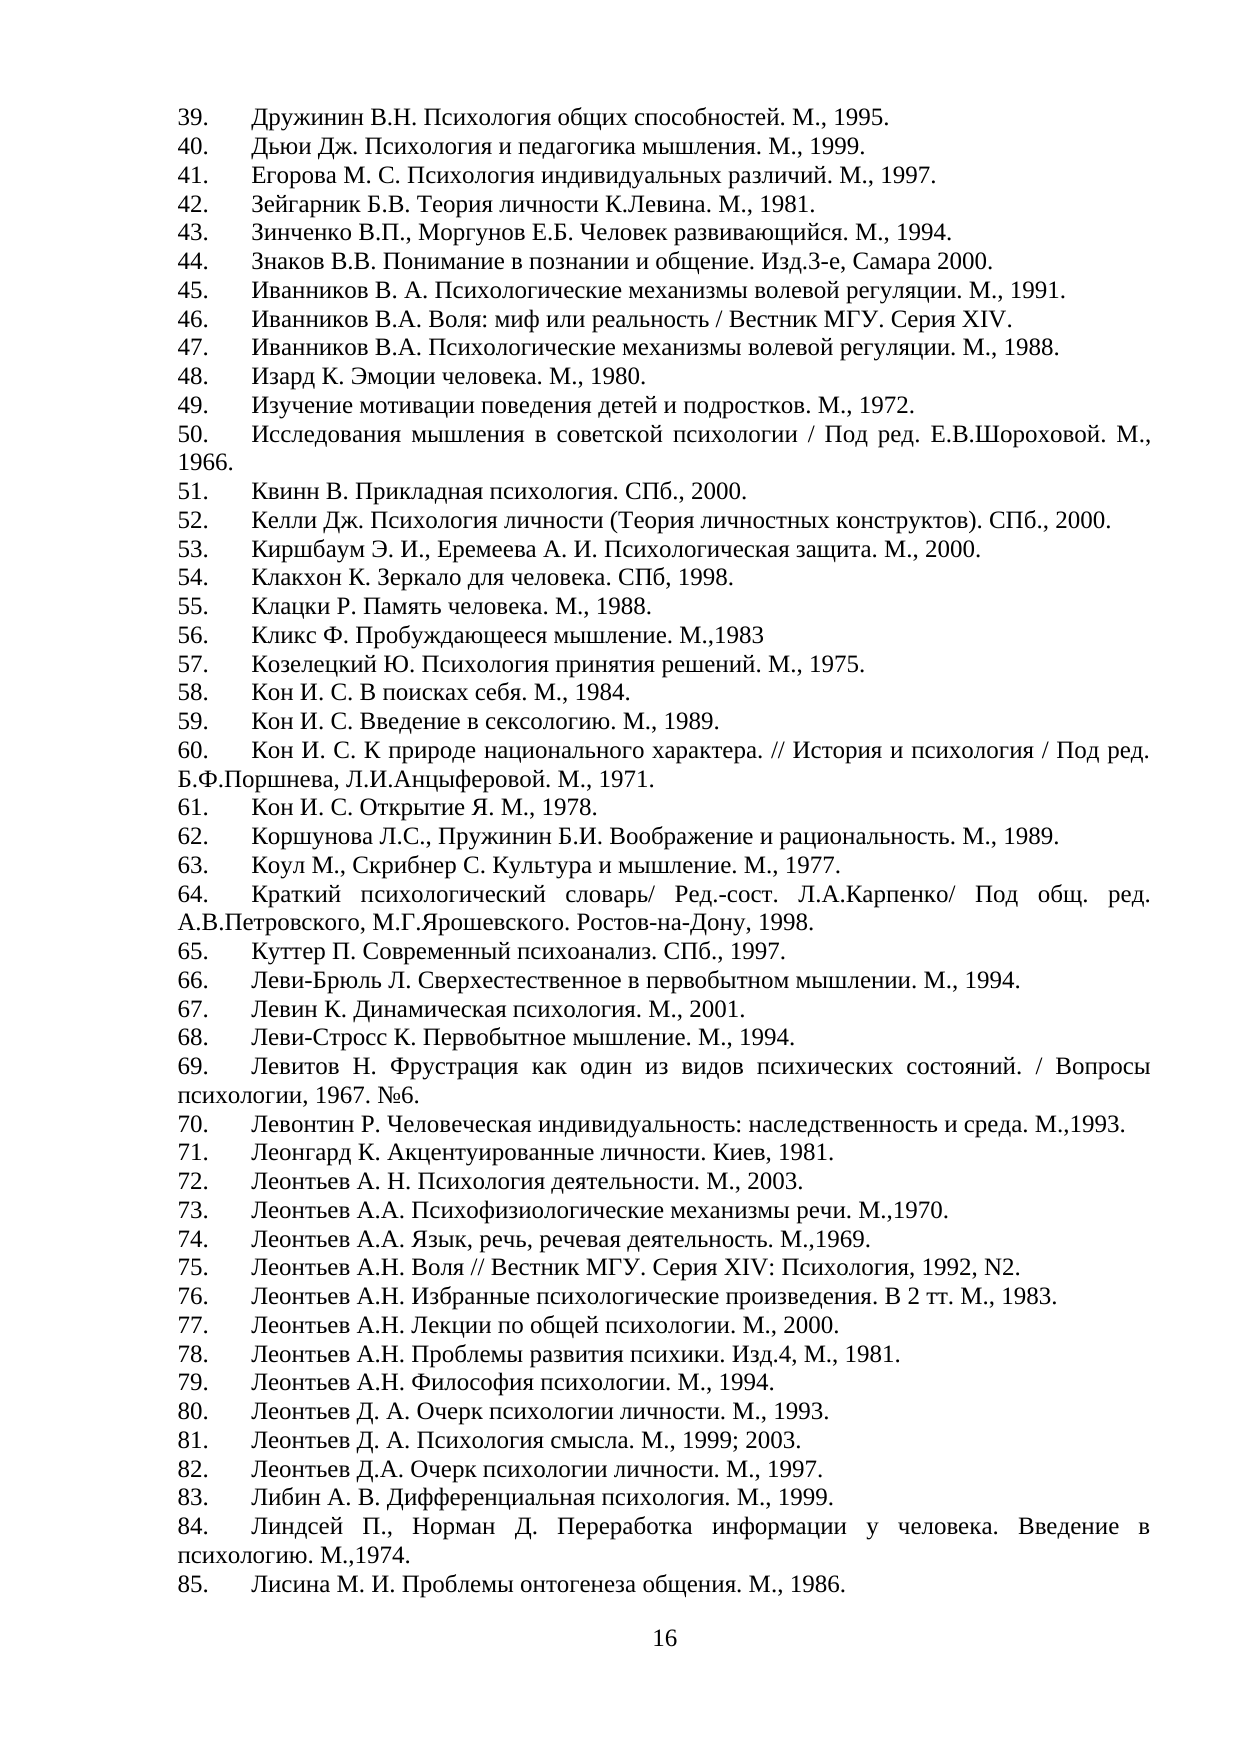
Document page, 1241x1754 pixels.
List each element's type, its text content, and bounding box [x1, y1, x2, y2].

list Леонтьев А. Н. Психология деятельности. М., 2003. [177, 1166, 1152, 1195]
list Егорова М. С. Психология индивидуальных различий. М., 1997. [177, 160, 1152, 189]
list Изард К. Эмоции человека. М., 1980. [177, 361, 1152, 390]
list Зейгарник Б.В. Теория личности К.Левина. М., 1981. [177, 189, 1152, 217]
list Леви-Брюль Л. Сверхестественное в первобытном мышлении. М., 1994. [177, 965, 1152, 994]
list Кон И. С. К природе национального характера. // История и психология / Под ред. Б.Ф.Поршнева, Л.И.Анцыферовой. М., 1971. [177, 735, 1152, 792]
list Клакхон К. Зеркало для человека. СПб, 1998. [177, 562, 1152, 591]
list Левитов Н. Фрустрация как один из видов психических состояний. / Вопросы психологии, 1967. №6. [177, 1051, 1152, 1109]
list Кон И. С. Открытие Я. М., 1978. [177, 792, 1152, 821]
list Коул М., Скрибнер С. Культура и мышление. М., 1977. [177, 850, 1152, 879]
list Леонтьев Д. А. Очерк психологии личности. М., 1993. [177, 1396, 1152, 1425]
list Дружинин В.Н. Психология общих способностей. М., 1995. [177, 102, 1152, 131]
list Клацки Р. Память человека. М., 1988. [177, 591, 1152, 620]
list Исследования мышления в советской психологии / Под ред. Е.В.Шороховой. М., 1966. [177, 419, 1152, 476]
list Леонтьев А.А. Психофизиологические механизмы речи. М.,1970. [177, 1195, 1152, 1224]
list Келли Дж. Психология личности (Теория личностных конструктов). СПб., 2000. [177, 505, 1152, 534]
list Леонтьев А.А. Язык, речь, речевая деятельность. М.,1969. [177, 1224, 1152, 1252]
list Коршунова Л.С., Пружинин Б.И. Воображение и рациональность. М., 1989. [177, 821, 1152, 850]
list Знаков В.В. Понимание в познании и общение. Изд.3-е, Самара 2000. [177, 246, 1152, 275]
list Иванников В.А. Психологические механизмы волевой регуляции. М., 1988. [177, 332, 1152, 361]
list Леонтьев Д. А. Психология смысла. М., 1999; 2003. [177, 1425, 1152, 1454]
list Иванников В.А. Воля: миф или реальность / Вестник МГУ. Серия XIV. [177, 304, 1152, 332]
list Либин А. В. Дифференциальная психология. М., 1999. [177, 1482, 1152, 1511]
list Краткий психологический словарь/ Ред.-сост. Л.А.Карпенко/ Под общ. ред. А.В.Петровского, М.Г.Ярошевского. Ростов-на-Дону, 1998. [177, 879, 1152, 936]
list Киршбаум Э. И., Еремеева А. И. Психологическая защита. М., 2000. [177, 534, 1152, 562]
list Квинн В. Прикладная психология. СПб., 2000. [177, 476, 1152, 505]
list Леонтьев А.Н. Лекции по общей психологии. М., 2000. [177, 1310, 1152, 1339]
list Леонтьев А.Н. Избранные психологические произведения. В 2 тт. М., 1983. [177, 1281, 1152, 1310]
list Леонгард К. Акцентуированные личности. Киев, 1981. [177, 1137, 1152, 1166]
list Леонтьев Д.А. Очерк психологии личности. М., 1997. [177, 1454, 1152, 1482]
list Куттер П. Современный психоанализ. СПб., 1997. [177, 936, 1152, 965]
list Леонтьев А.Н. Философия психологии. М., 1994. [177, 1367, 1152, 1396]
list Кон И. С. В поисках себя. М., 1984. [177, 677, 1152, 706]
list Козелецкий Ю. Психология принятия решений. М., 1975. [177, 649, 1152, 677]
list Леонтьев А.Н. Воля // Вестник МГУ. Серия XIV: Психология, 1992, N2. [177, 1252, 1152, 1281]
list Кон И. С. Введение в сексологию. М., 1989. [177, 706, 1152, 735]
list Лисина М. И. Проблемы онтогенеза общения. М., 1986. [177, 1569, 1152, 1597]
list Дьюи Дж. Психология и педагогика мышления. М., 1999. [177, 131, 1152, 160]
list Леви-Стросс К. Первобытное мышление. М., 1994. [177, 1022, 1152, 1051]
list Иванников В. А. Психологические механизмы волевой регуляции. М., 1991. [177, 275, 1152, 304]
list Зинченко В.П., Моргунов Е.Б. Человек развивающийся. М., 1994. [177, 217, 1152, 246]
list Линдсей П., Норман Д. Переработка информации у человека. Введение в психологию. М.,1974. [177, 1511, 1152, 1569]
list Левин К. Динамическая психология. М., 2001. [177, 994, 1152, 1022]
list Левонтин Р. Человеческая индивидуальность: наследственность и среда. М.,1993. [177, 1109, 1152, 1137]
list Изучение мотивации поведения детей и подростков. М., 1972. [177, 390, 1152, 419]
list Леонтьев А.Н. Проблемы развития психики. Изд.4, М., 1981. [177, 1339, 1152, 1367]
list Кликс Ф. Пробуждающееся мышление. М.,1983 [177, 620, 1152, 649]
